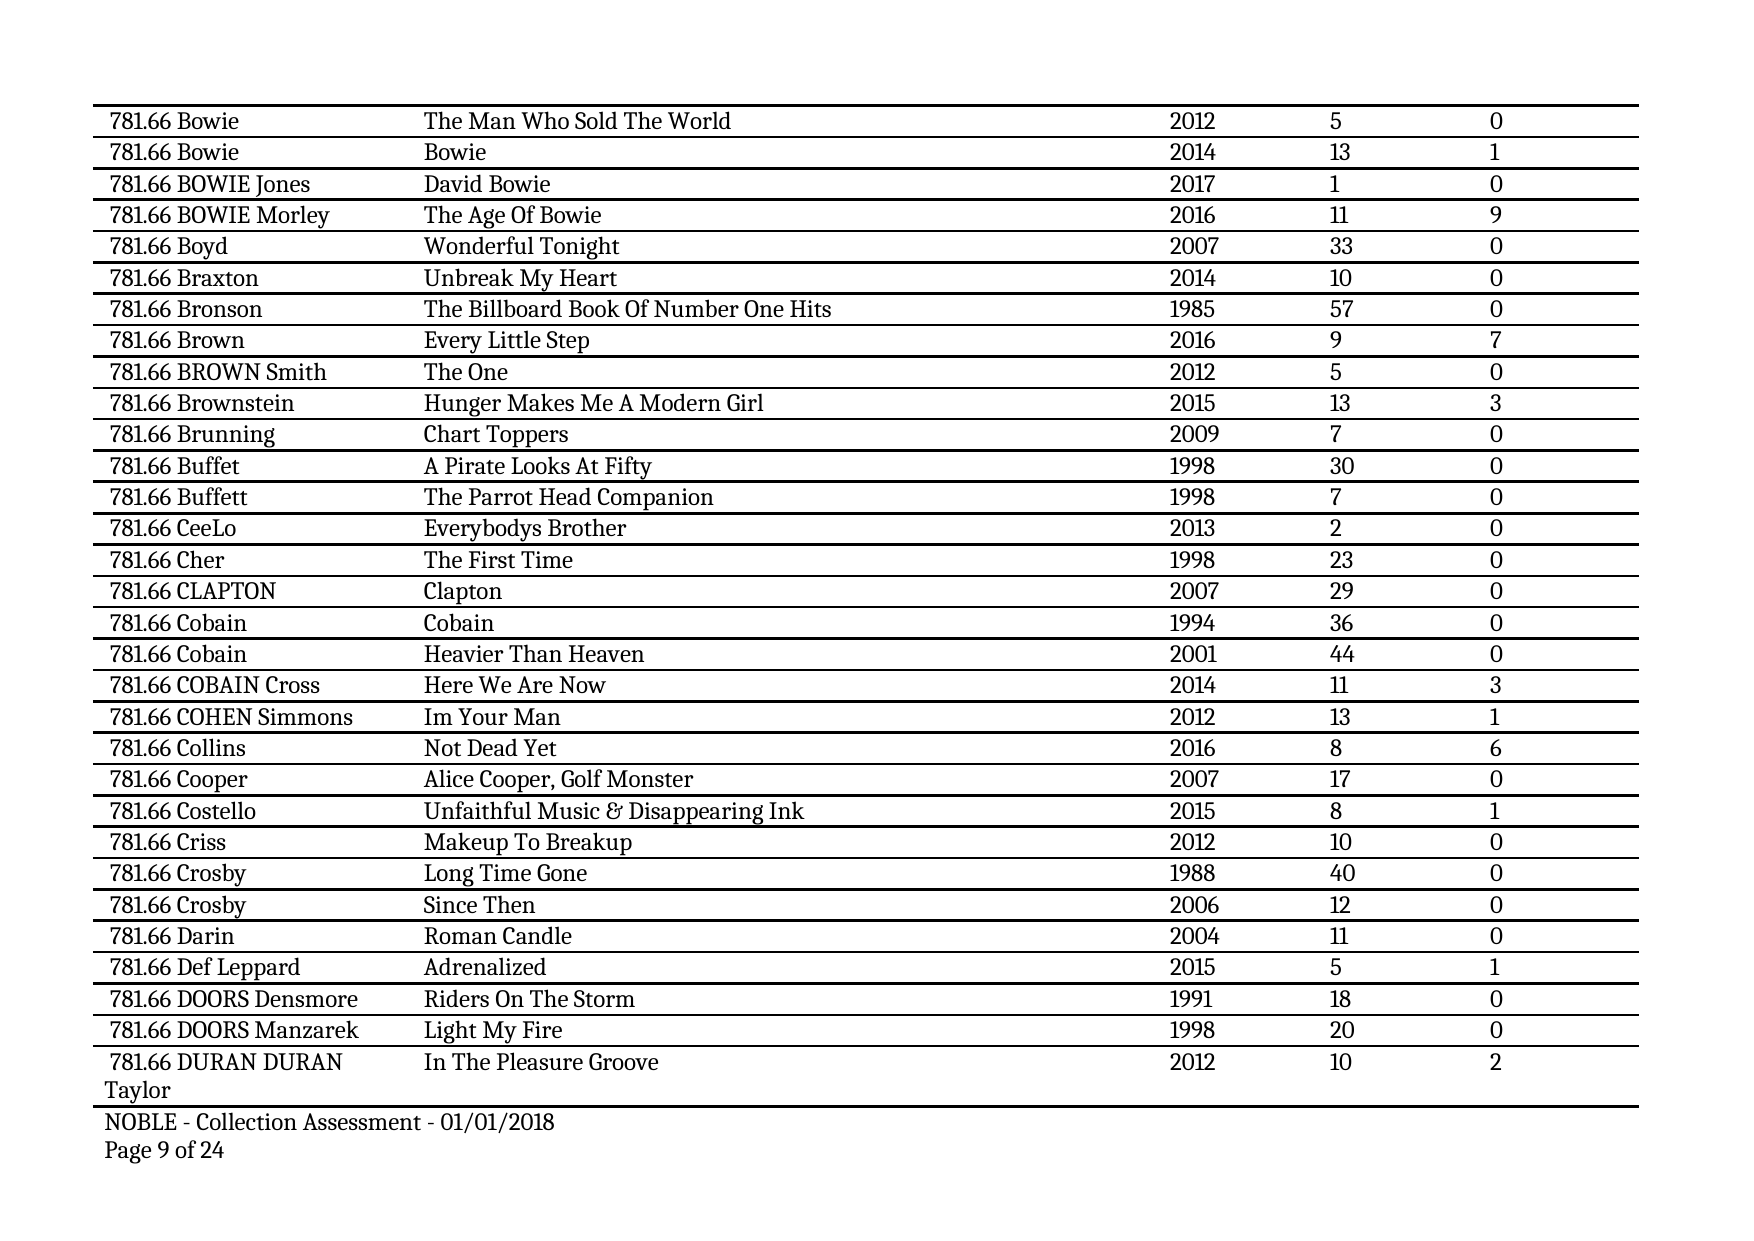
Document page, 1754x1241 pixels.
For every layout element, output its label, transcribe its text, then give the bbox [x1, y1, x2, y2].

table_cell 781.66 Crosby [93, 891, 412, 919]
table_cell 11 [1319, 922, 1478, 951]
table_cell 0 [1479, 1016, 1638, 1045]
table_cell 1998 [1159, 452, 1319, 480]
table_cell 36 [1319, 608, 1478, 637]
table_cell Alice Cooper, Golf Monster [413, 765, 1159, 794]
table_cell The Billboard Book Of Number One Hits [413, 295, 1159, 324]
table_cell 781.66 Bowie [93, 138, 412, 167]
table_cell Here We Are Now [413, 671, 1159, 700]
table_cell 2 [1319, 515, 1478, 543]
table_cell 18 [1319, 985, 1478, 1013]
table_cell 10 [1319, 264, 1478, 292]
table_cell 781.66 BROWN Smith [93, 358, 412, 386]
table_cell Since Then [413, 891, 1159, 919]
table_cell Adrenalized [413, 953, 1159, 982]
table_cell Every Little Step [413, 326, 1159, 355]
table_cell 781.66 Boyd [93, 232, 412, 261]
table_cell 2014 [1159, 671, 1319, 700]
table_cell Not Dead Yet [413, 734, 1159, 763]
table_cell 781.66 DOORS Densmore [93, 985, 412, 1013]
table_cell 1 [1479, 953, 1638, 982]
table_cell 3 [1479, 389, 1638, 418]
table_cell 30 [1319, 452, 1478, 480]
table_cell The Parrot Head Companion [413, 483, 1159, 512]
table_cell 5 [1319, 953, 1478, 982]
table_cell Long Time Gone [413, 859, 1159, 888]
table_cell 7 [1479, 326, 1638, 355]
table_cell 781.66 Crosby [93, 859, 412, 888]
table_cell 40 [1319, 859, 1478, 888]
table_cell 2007 [1159, 765, 1319, 794]
table_cell 10 [1319, 828, 1478, 857]
table_cell 1 [1479, 797, 1638, 825]
table_cell 2014 [1159, 264, 1319, 292]
table_cell 781.66 Criss [93, 828, 412, 857]
table_cell 0 [1479, 859, 1638, 888]
table_cell 781.66 CeeLo [93, 515, 412, 543]
table_cell Hunger Makes Me A Modern Girl [413, 389, 1159, 418]
table_cell 781.66 Brunning [93, 420, 412, 449]
table_cell 0 [1479, 358, 1638, 386]
table_cell 9 [1479, 201, 1638, 229]
table_cell 1988 [1159, 859, 1319, 888]
table_cell 1 [1479, 703, 1638, 731]
table_cell 1998 [1159, 1016, 1319, 1045]
table_cell 781.66 BOWIE Morley [93, 201, 412, 229]
table_cell Wonderful Tonight [413, 232, 1159, 261]
table_cell 1994 [1159, 608, 1319, 637]
table_cell 44 [1319, 640, 1478, 668]
table_cell 2004 [1159, 922, 1319, 951]
table_cell 1991 [1159, 985, 1319, 1013]
table_cell In The Pleasure Groove [413, 1047, 1159, 1105]
table_cell 2012 [1159, 358, 1319, 386]
table_cell 3 [1479, 671, 1638, 700]
table_cell 23 [1319, 546, 1478, 574]
table_cell 2015 [1159, 797, 1319, 825]
table_cell Unfaithful Music & Disappearing Ink [413, 797, 1159, 825]
table_cell 0 [1479, 295, 1638, 324]
table_cell 781.66 Buffett [93, 483, 412, 512]
table_cell Light My Fire [413, 1016, 1159, 1045]
table_cell 2007 [1159, 232, 1319, 261]
table_cell 5 [1319, 107, 1478, 136]
table_cell 0 [1479, 483, 1638, 512]
table_cell 781.66 Collins [93, 734, 412, 763]
table_cell Cobain [413, 608, 1159, 637]
table_cell A Pirate Looks At Fifty [413, 452, 1159, 480]
table_cell 33 [1319, 232, 1478, 261]
table_cell 10 [1319, 1047, 1478, 1105]
table_cell 1985 [1159, 295, 1319, 324]
table_cell 0 [1479, 170, 1638, 198]
table_cell The First Time [413, 546, 1159, 574]
table_cell 781.66 Brownstein [93, 389, 412, 418]
table_cell 9 [1319, 326, 1478, 355]
table_cell 2016 [1159, 201, 1319, 229]
table_cell 781.66 DOORS Manzarek [93, 1016, 412, 1045]
table_cell 781.66 Cooper [93, 765, 412, 794]
table_cell 0 [1479, 985, 1638, 1013]
table_cell 2015 [1159, 389, 1319, 418]
table_cell 2006 [1159, 891, 1319, 919]
table_cell 781.66 Cobain [93, 608, 412, 637]
table_cell The Man Who Sold The World [413, 107, 1159, 136]
table_cell The One [413, 358, 1159, 386]
table_cell 2012 [1159, 1047, 1319, 1105]
table_cell 2009 [1159, 420, 1319, 449]
table_cell 2001 [1159, 640, 1319, 668]
table_cell 0 [1479, 420, 1638, 449]
table_cell 8 [1319, 734, 1478, 763]
table_cell 20 [1319, 1016, 1478, 1045]
table_cell 11 [1319, 671, 1478, 700]
table_cell The Age Of Bowie [413, 201, 1159, 229]
table_cell 0 [1479, 891, 1638, 919]
table_cell 6 [1479, 734, 1638, 763]
table_cell 0 [1479, 232, 1638, 261]
table_cell 781.66 COHEN Simmons [93, 703, 412, 731]
table_cell 2012 [1159, 107, 1319, 136]
table_cell 2013 [1159, 515, 1319, 543]
table_cell 8 [1319, 797, 1478, 825]
table_cell Chart Toppers [413, 420, 1159, 449]
table_cell Riders On The Storm [413, 985, 1159, 1013]
table_cell 12 [1319, 891, 1478, 919]
table_cell 781.66 Darin [93, 922, 412, 951]
table_cell 13 [1319, 389, 1478, 418]
table_cell 0 [1479, 577, 1638, 606]
table_cell 13 [1319, 703, 1478, 731]
table_cell 2 [1479, 1047, 1638, 1105]
table_cell 1998 [1159, 483, 1319, 512]
table_cell 0 [1479, 515, 1638, 543]
table_cell Makeup To Breakup [413, 828, 1159, 857]
table_cell 781.66 Def Leppard [93, 953, 412, 982]
table_cell 781.66 Costello [93, 797, 412, 825]
table_cell 781.66 Cobain [93, 640, 412, 668]
table_cell 29 [1319, 577, 1478, 606]
table_cell 2007 [1159, 577, 1319, 606]
table_cell 5 [1319, 358, 1478, 386]
table_cell 1 [1479, 138, 1638, 167]
table_cell 781.66 Brown [93, 326, 412, 355]
table_cell 781.66 Bowie [93, 107, 412, 136]
table_cell Unbreak My Heart [413, 264, 1159, 292]
table_cell 2012 [1159, 703, 1319, 731]
table_cell Everybodys Brother [413, 515, 1159, 543]
table_cell 0 [1479, 608, 1638, 637]
table_cell Im Your Man [413, 703, 1159, 731]
table_cell 13 [1319, 138, 1478, 167]
table_cell Roman Candle [413, 922, 1159, 951]
table_cell Bowie [413, 138, 1159, 167]
table_cell 781.66 COBAIN Cross [93, 671, 412, 700]
table_cell 0 [1479, 107, 1638, 136]
table_cell 2017 [1159, 170, 1319, 198]
table_cell 2015 [1159, 953, 1319, 982]
table_cell 2016 [1159, 326, 1319, 355]
table_cell 781.66 Bronson [93, 295, 412, 324]
table_cell 0 [1479, 546, 1638, 574]
table_cell 57 [1319, 295, 1478, 324]
table_cell 781.66 BOWIE Jones [93, 170, 412, 198]
table_cell 7 [1319, 420, 1478, 449]
table_cell 0 [1479, 922, 1638, 951]
table_cell 781.66 Cher [93, 546, 412, 574]
table_cell 781.66 Braxton [93, 264, 412, 292]
table_cell 1998 [1159, 546, 1319, 574]
table_cell 0 [1479, 264, 1638, 292]
table_cell 781.66 Buffet [93, 452, 412, 480]
table_cell 2012 [1159, 828, 1319, 857]
table_cell 11 [1319, 201, 1478, 229]
table_cell 2014 [1159, 138, 1319, 167]
table_cell 17 [1319, 765, 1478, 794]
table_cell 2016 [1159, 734, 1319, 763]
table_cell 7 [1319, 483, 1478, 512]
table_cell 781.66 DURAN DURAN Taylor [93, 1047, 412, 1105]
table_cell 781.66 CLAPTON [93, 577, 412, 606]
table_cell 0 [1479, 828, 1638, 857]
table_cell 0 [1479, 452, 1638, 480]
table_cell 1 [1319, 170, 1478, 198]
table_cell 0 [1479, 765, 1638, 794]
table_cell Clapton [413, 577, 1159, 606]
table_cell 0 [1479, 640, 1638, 668]
table_cell Heavier Than Heaven [413, 640, 1159, 668]
table_cell David Bowie [413, 170, 1159, 198]
